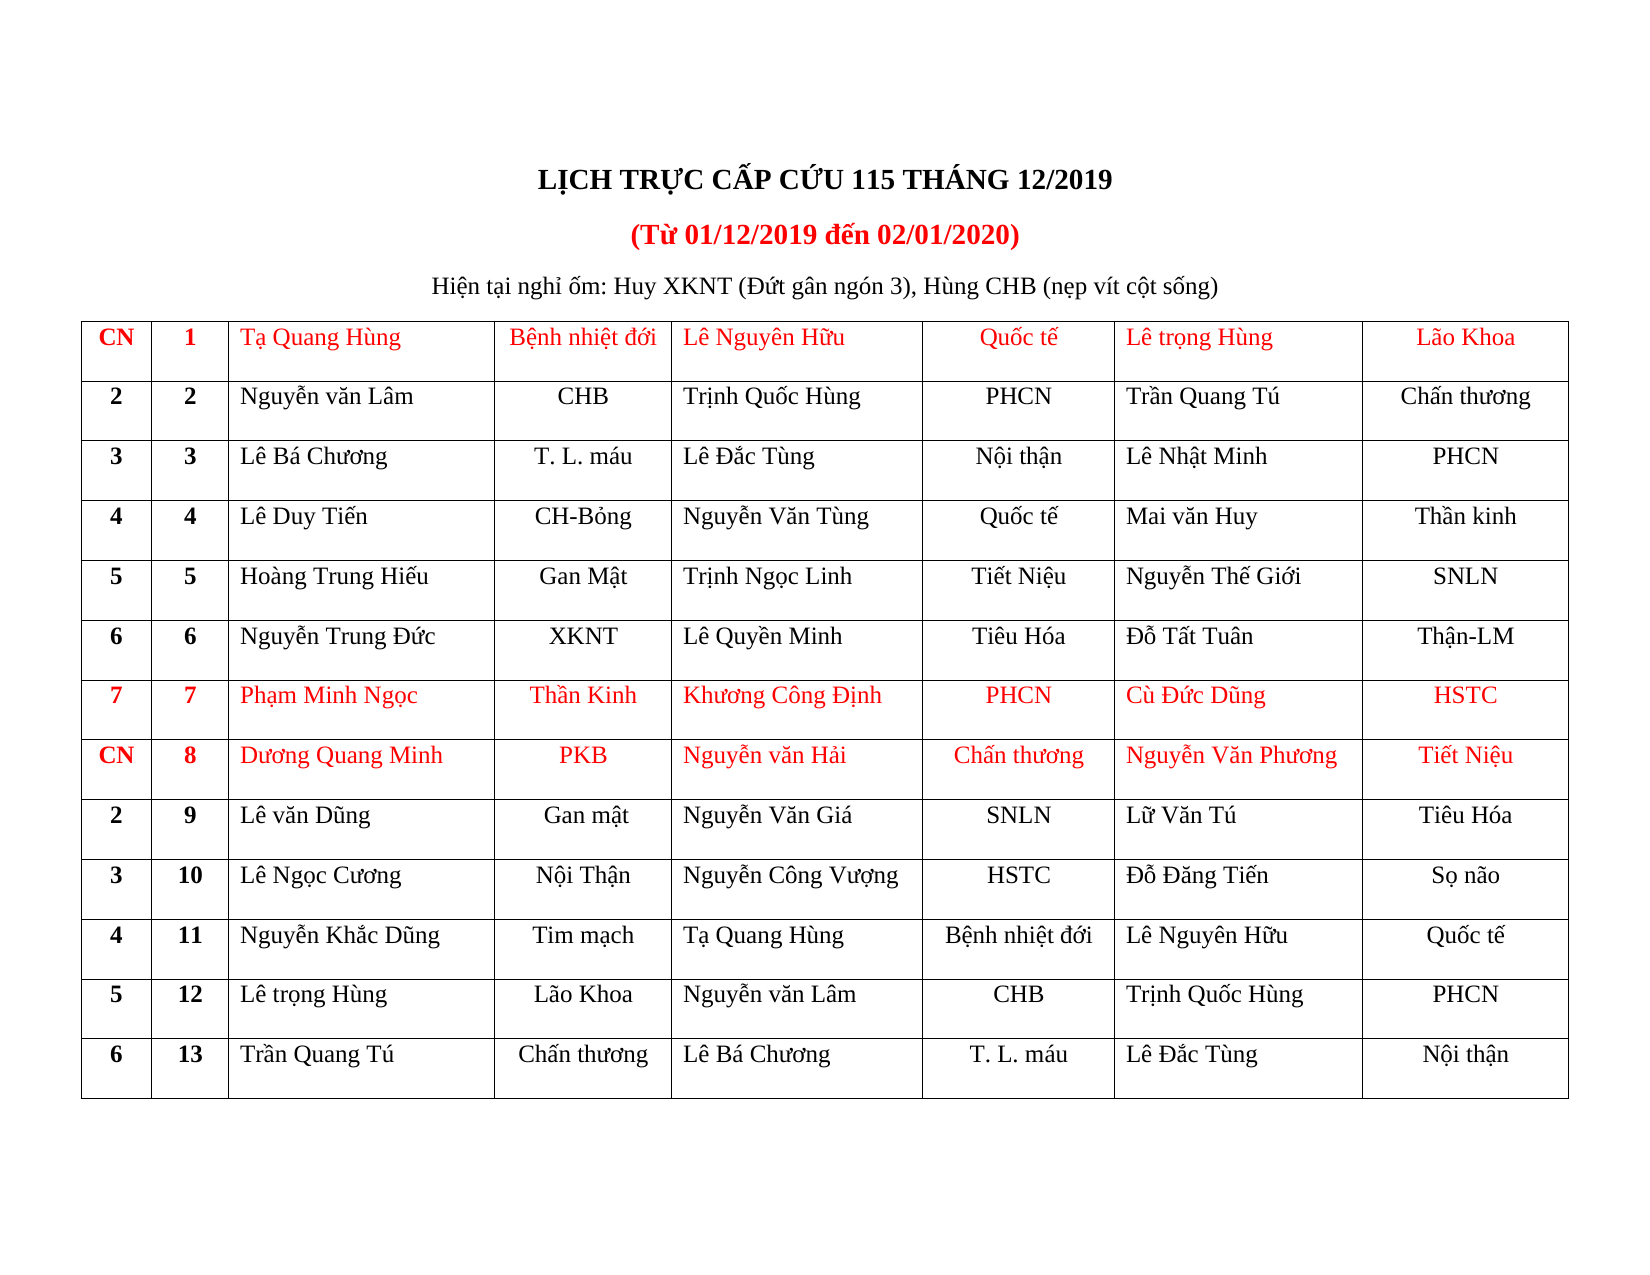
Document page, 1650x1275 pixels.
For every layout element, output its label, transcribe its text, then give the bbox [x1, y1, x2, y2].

table_cell Tiết Niệu [1363, 740, 1568, 799]
table_cell 6 [82, 1039, 151, 1098]
table_cell Trần Quang Tú [1115, 382, 1362, 440]
table_cell Nguyễn Văn Giá [672, 800, 922, 859]
table_cell Gan mật [495, 800, 671, 859]
table_cell 9 [152, 800, 228, 859]
table_header Bệnh nhiệt đới [495, 322, 671, 381]
table_cell Lữ Văn Tú [1115, 800, 1362, 859]
table_cell 2 [82, 382, 151, 440]
table_cell Nguyễn Trung Đức [229, 621, 494, 679]
table_cell Nguyễn văn Lâm [229, 382, 494, 440]
table_cell 11 [152, 920, 228, 978]
table_cell Nội thận [1363, 1039, 1568, 1098]
table_cell 6 [82, 621, 151, 679]
table_cell Lê Đắc Tùng [672, 441, 922, 500]
table_cell Nguyễn Thế Giới [1115, 561, 1362, 620]
table_cell HSTC [1363, 681, 1568, 739]
table_cell 3 [82, 441, 151, 500]
table_cell Nguyễn Văn Tùng [672, 501, 922, 560]
table_cell 4 [82, 501, 151, 560]
table_cell 3 [152, 441, 228, 500]
table_cell Tiêu Hóa [923, 621, 1114, 679]
table_cell 5 [82, 980, 151, 1038]
table_cell Nguyễn văn Hải [672, 740, 922, 799]
table_cell Chấn thương [1363, 382, 1568, 440]
table_cell Lê Quyền Minh [672, 621, 922, 679]
table_cell SNLN [1363, 561, 1568, 620]
table_cell Nguyễn Công Vượng [672, 860, 922, 919]
table_cell Nguyễn văn Lâm [672, 980, 922, 1038]
table_cell Quốc tế [1363, 920, 1568, 978]
table_cell 5 [82, 561, 151, 620]
table_cell Đỗ Đăng Tiến [1115, 860, 1362, 919]
table_header Tạ Quang Hùng [229, 322, 494, 381]
table_cell Cù Đức Dũng [1115, 681, 1362, 739]
text (Từ 01/12/2019 đến 02/01/2020) [150, 217, 1500, 250]
table_cell Hoàng Trung Hiếu [229, 561, 494, 620]
table_cell Thận-LM [1363, 621, 1568, 679]
table_cell CN [82, 740, 151, 799]
table_cell 2 [152, 382, 228, 440]
table_cell SNLN [923, 800, 1114, 859]
table_cell Chấn thương [495, 1039, 671, 1098]
table_cell 3 [82, 860, 151, 919]
table_cell Trịnh Quốc Hùng [672, 382, 922, 440]
table_cell Lê trọng Hùng [229, 980, 494, 1038]
table_cell HSTC [923, 860, 1114, 919]
table_cell PHCN [1363, 980, 1568, 1038]
table_cell PHCN [1363, 441, 1568, 500]
table_cell 2 [82, 800, 151, 859]
table_cell Sọ não [1363, 860, 1568, 919]
table_cell Phạm Minh Ngọc [229, 681, 494, 739]
table_cell CHB [495, 382, 671, 440]
table_cell Tim mạch [495, 920, 671, 978]
table_cell 12 [152, 980, 228, 1038]
table_cell Gan Mật [495, 561, 671, 620]
text LỊCH TRỰC CẤP CỨU 115 THÁNG 12/2019 [150, 162, 1500, 196]
table_cell Tạ Quang Hùng [672, 920, 922, 978]
table_cell T. L. máu [923, 1039, 1114, 1098]
table_cell 5 [152, 561, 228, 620]
table_header 1 [152, 322, 228, 381]
table_cell Lê Ngọc Cương [229, 860, 494, 919]
table_cell Tiết Niệu [923, 561, 1114, 620]
table_cell 4 [82, 920, 151, 978]
table_cell CHB [923, 980, 1114, 1038]
table_cell Nguyễn Văn Phương [1115, 740, 1362, 799]
table_cell Quốc tế [923, 501, 1114, 560]
table_cell Dương Quang Minh [229, 740, 494, 799]
table_cell Lê Đắc Tùng [1115, 1039, 1362, 1098]
table_header Quốc tế [923, 322, 1114, 381]
table_cell Nguyễn Khắc Dũng [229, 920, 494, 978]
table_cell Mai văn Huy [1115, 501, 1362, 560]
table_cell CH-Bỏng [495, 501, 671, 560]
table_cell 4 [152, 501, 228, 560]
table_cell Lão Khoa [495, 980, 671, 1038]
table_cell Lê Nhật Minh [1115, 441, 1362, 500]
table_cell XKNT [495, 621, 671, 679]
table_cell Lê Bá Chương [672, 1039, 922, 1098]
table_cell Thần kinh [1363, 501, 1568, 560]
table_cell 7 [152, 681, 228, 739]
table_cell Nội Thận [495, 860, 671, 919]
table_cell Tiêu Hóa [1363, 800, 1568, 859]
table_cell T. L. máu [495, 441, 671, 500]
table_header CN [82, 322, 151, 381]
table_cell Nội thận [923, 441, 1114, 500]
table_cell 7 [82, 681, 151, 739]
table_cell Lê Nguyên Hữu [1115, 920, 1362, 978]
table_cell Khương Công Định [672, 681, 922, 739]
table_cell Trịnh Ngọc Linh [672, 561, 922, 620]
table_cell Thần Kinh [495, 681, 671, 739]
table_cell Trịnh Quốc Hùng [1115, 980, 1362, 1038]
table_cell PHCN [923, 681, 1114, 739]
table_header Lão Khoa [1363, 322, 1568, 381]
table_cell 6 [152, 621, 228, 679]
table_cell Bệnh nhiệt đới [923, 920, 1114, 978]
table_cell 13 [152, 1039, 228, 1098]
table_cell Trần Quang Tú [229, 1039, 494, 1098]
table_header Lê Nguyên Hữu [672, 322, 922, 381]
table_cell PKB [495, 740, 671, 799]
table_cell Lê Bá Chương [229, 441, 494, 500]
table_cell Đỗ Tất Tuân [1115, 621, 1362, 679]
table_cell PHCN [923, 382, 1114, 440]
table_cell Chấn thương [923, 740, 1114, 799]
table_cell Lê văn Dũng [229, 800, 494, 859]
table_cell Lê Duy Tiến [229, 501, 494, 560]
table_cell 10 [152, 860, 228, 919]
table_cell 8 [152, 740, 228, 799]
text Hiện tại nghỉ ốm: Huy XKNT (Đứt gân ngón 3), Hùng CHB (nẹp vít cột sống) [150, 271, 1500, 300]
table_header Lê trọng Hùng [1115, 322, 1362, 381]
